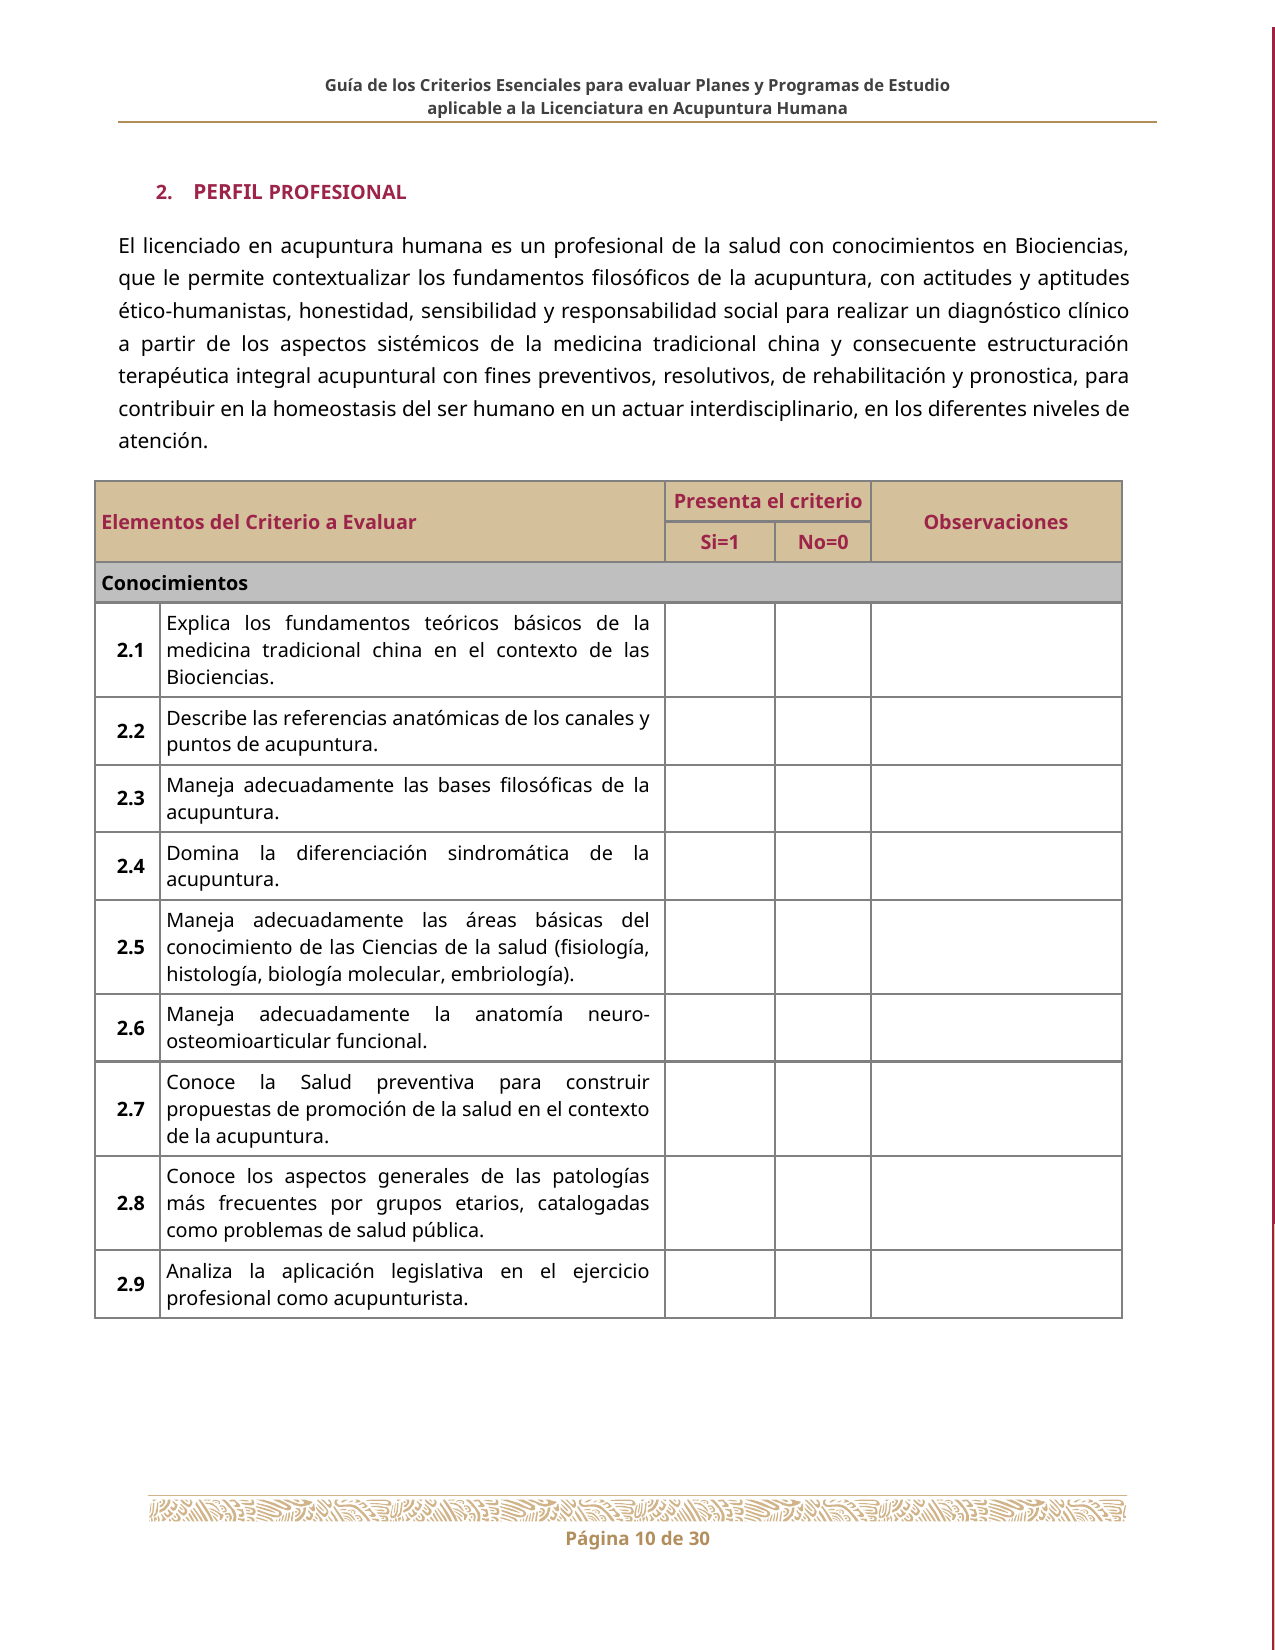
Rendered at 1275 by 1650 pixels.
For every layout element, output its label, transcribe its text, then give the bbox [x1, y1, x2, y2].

table_cell [776, 1063, 870, 1155]
table_cell Maneja adecuadamente la anatomía neuro-osteomioarticular funcional. [161, 995, 664, 1060]
text Perfil profesional [156, 177, 1157, 206]
table_cell [776, 995, 870, 1060]
table_cell Analiza la aplicación legislativa en el ejercicio profesional como acupunturista. [161, 1251, 664, 1317]
table_cell 2.1 [96, 604, 159, 696]
table_cell [872, 766, 1121, 831]
table_cell [776, 698, 870, 763]
table_cell 2.2 [96, 698, 159, 763]
table_cell [776, 604, 870, 696]
table_cell [776, 1157, 870, 1249]
table_cell Explica los fundamentos teóricos básicos de la medicina tradicional china en el contexto de las Biociencias. [161, 604, 664, 696]
table_cell [872, 698, 1121, 763]
table_cell Conoce los aspectos generales de las patologías más frecuentes por grupos etarios, catalogadas como problemas de salud pública. [161, 1157, 664, 1249]
table_cell [776, 766, 870, 831]
table_cell [666, 604, 774, 696]
table_cell [666, 1157, 774, 1249]
table_cell 2.4 [96, 833, 159, 898]
table_cell [872, 1063, 1121, 1155]
table_cell Conoce la Salud preventiva para construir propuestas de promoción de la salud en el contexto de la acupuntura. [161, 1063, 664, 1155]
table_cell 2.8 [96, 1157, 159, 1249]
table_cell Describe las referencias anatómicas de los canales y puntos de acupuntura. [161, 698, 664, 763]
table_cell Maneja adecuadamente las áreas básicas del conocimiento de las Ciencias de la salud (fisiología, histología, biología molecular, embriología). [161, 901, 664, 993]
table_cell [776, 833, 870, 898]
table_cell 2.7 [96, 1063, 159, 1155]
table_cell 2.5 [96, 901, 159, 993]
table_cell 2.6 [96, 995, 159, 1060]
table_cell [776, 901, 870, 993]
table_cell [666, 698, 774, 763]
table_cell [666, 901, 774, 993]
table_cell [666, 766, 774, 831]
table_cell [872, 995, 1121, 1060]
table_header Presenta el criterio [666, 482, 870, 520]
table_cell [666, 1063, 774, 1155]
table_header Observaciones [872, 482, 1121, 561]
table_cell [872, 1157, 1121, 1249]
table_cell Maneja adecuadamente las bases filosóficas de la acupuntura. [161, 766, 664, 831]
table_cell No=0 [776, 523, 870, 561]
table_cell [666, 995, 774, 1060]
table_cell Conocimientos [96, 563, 1121, 601]
table_cell [666, 1251, 774, 1317]
table_cell [872, 833, 1121, 898]
table_cell 2.9 [96, 1251, 159, 1317]
table_cell [776, 1251, 870, 1317]
table_cell [872, 901, 1121, 993]
table_cell Domina la diferenciación sindromática de la acupuntura. [161, 833, 664, 898]
table_cell Si=1 [666, 523, 774, 561]
table_cell [872, 604, 1121, 696]
table_cell [872, 1251, 1121, 1317]
list El licenciado en acupuntura humana es un profesional de la salud con conocimientos en Biociencias, que le permite contextualizar los fundamentos filosóficos de la acupuntura, con actitudes y aptitudes ético-humanistas, honestidad, sensibilidad y responsabilidad social para realizar un diagnóstico clínico a partir de los aspectos sistémicos de la medicina tradicional china y consecuente estructuración terapéutica integral acupuntural con fines preventivos, resolutivos, de rehabilitación y pronostica, para contribuir en la homeostasis del ser humano en un actuar interdisciplinario, en los diferentes niveles de atención. [118, 231, 1131, 455]
table_header Elementos del Criterio a Evaluar [96, 482, 664, 561]
table_cell 2.3 [96, 766, 159, 831]
table_cell [666, 833, 774, 898]
